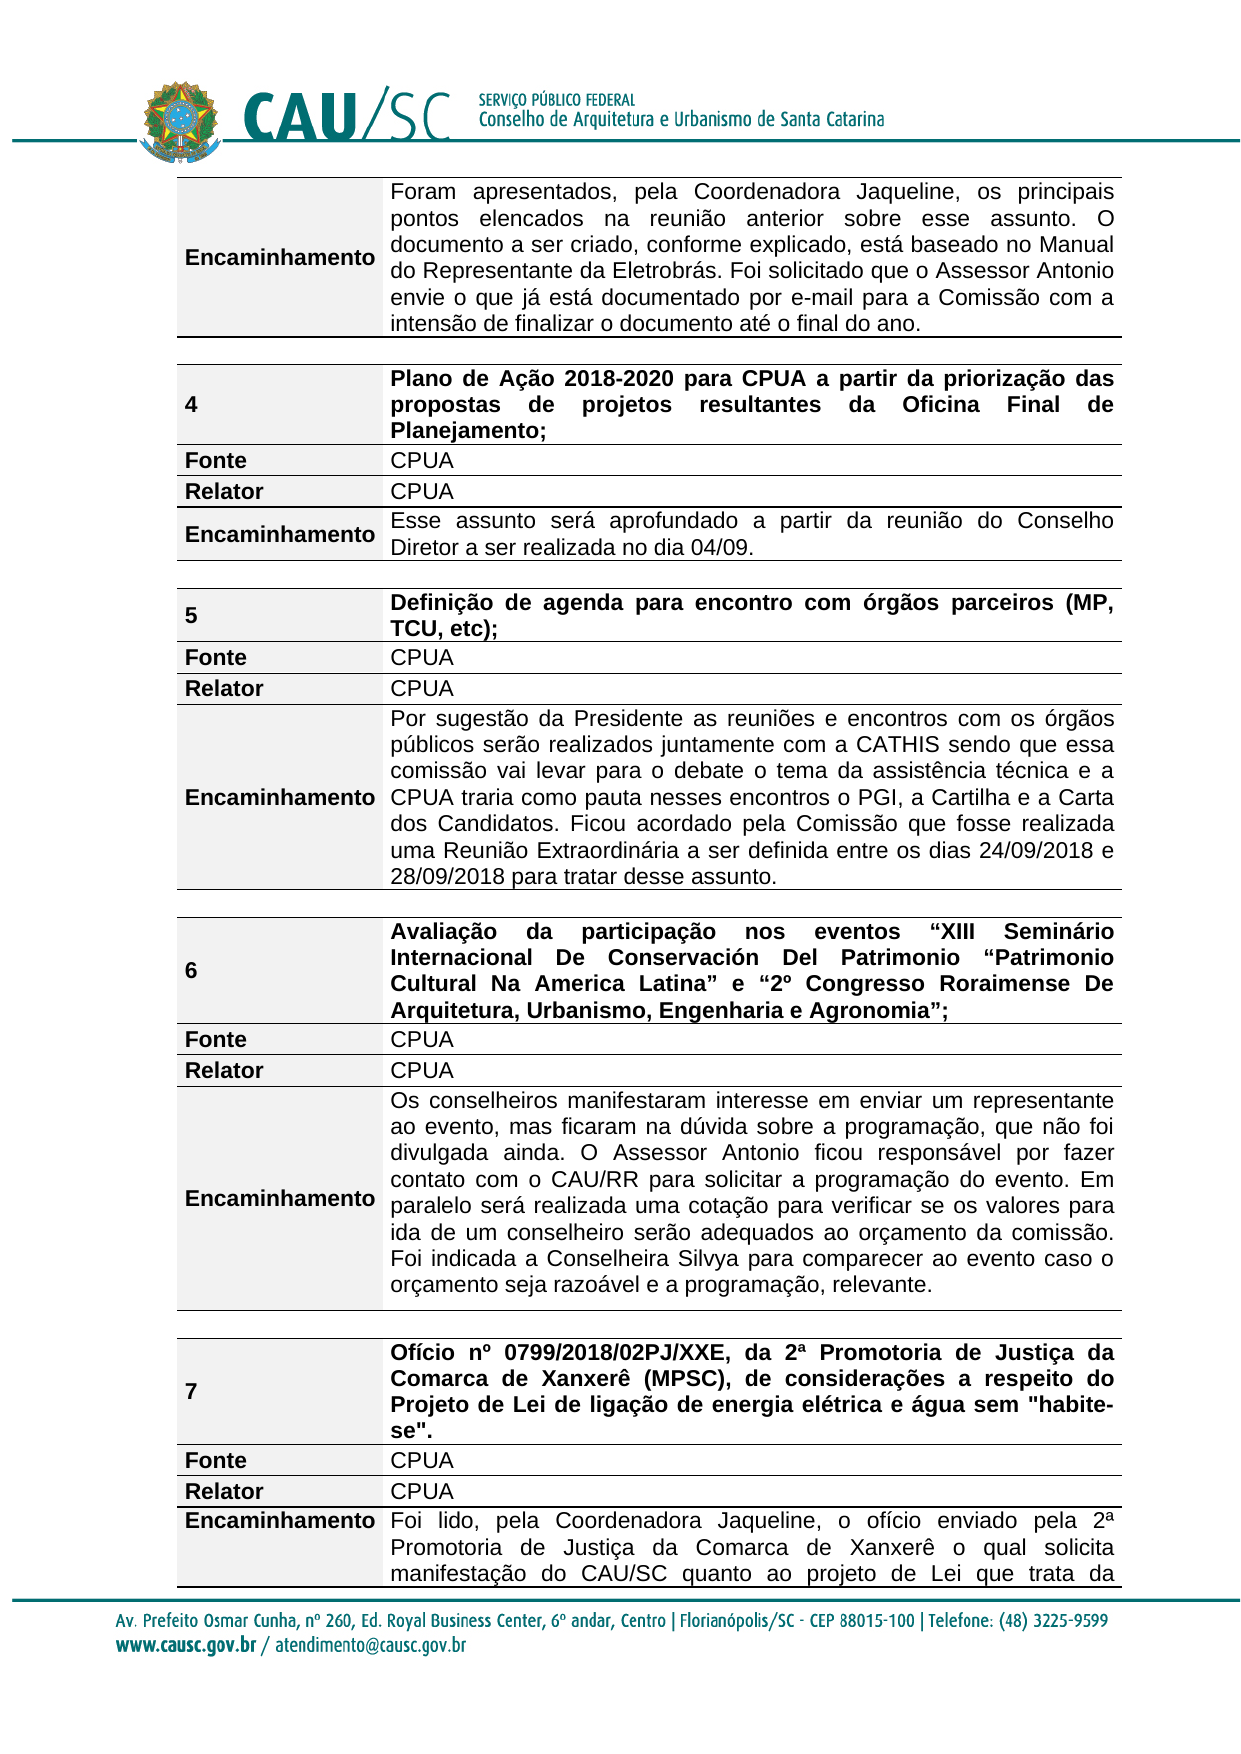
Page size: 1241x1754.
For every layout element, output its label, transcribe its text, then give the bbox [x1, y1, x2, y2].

table_cell CPUA [383, 1024, 1122, 1054]
table_cell Encaminhamento [177, 508, 383, 560]
table_cell Fonte [177, 642, 383, 672]
table_header 4 [177, 365, 383, 444]
table_cell Por sugestão da Presidente as reuniões e encontros com os órgãos públicos serão realizados juntamente com a CATHIS sendo que essa comissão vai levar para o debate o tema da assistência técnica e a CPUA traria como pauta nesses encontros o PGI, a Cartilha e a Carta dos Candidatos. Ficou acordado pela Comissão que fosse realizada uma Reunião Extraordinária a ser definida entre os dias 24/09/2018 e 28/09/2018 para tratar desse assunto. [383, 705, 1122, 889]
table_header 6 [177, 918, 383, 1023]
table_cell CPUA [383, 642, 1122, 672]
table_cell CPUA [383, 1055, 1122, 1086]
table_header 5 [177, 589, 383, 641]
picture [11, 0, 1241, 1747]
table_header Ofício nº 0799/2018/02PJ/XXE, da 2ª Promotoria de Justiça da Comarca de Xanxerê (MPSC), de considerações a respeito do Projeto de Lei de ligação de energia elétrica e água sem "habite-se". [383, 1339, 1122, 1444]
table_cell Encaminhamento [177, 178, 383, 336]
table_cell Fonte [177, 445, 383, 475]
table_cell CPUA [383, 674, 1122, 704]
table_cell Relator [177, 476, 383, 506]
table_header 7 [177, 1339, 383, 1444]
table_header Plano de Ação 2018-2020 para CPUA a partir da priorização das propostas de projetos resultantes da Oficina Final de Planejamento; [383, 365, 1122, 444]
table_cell Relator [177, 1055, 383, 1086]
table_cell Fonte [177, 1445, 383, 1475]
table_cell Encaminhamento [177, 1087, 383, 1310]
table_cell Encaminhamento [177, 705, 383, 889]
table_cell Relator [177, 674, 383, 704]
table_cell Esse assunto será aprofundado a partir da reunião do Conselho Diretor a ser realizada no dia 04/09. [383, 508, 1122, 560]
table_cell Relator [177, 1476, 383, 1506]
table_cell Encaminhamento [177, 1508, 383, 1586]
table_cell Foram apresentados, pela Coordenadora Jaqueline, os principais pontos elencados na reunião anterior sobre esse assunto. O documento a ser criado, conforme explicado, está baseado no Manual do Representante da Eletrobrás. Foi solicitado que o Assessor Antonio envie o que já está documentado por e-mail para a Comissão com a intensão de finalizar o documento até o final do ano. [383, 178, 1122, 336]
table_cell CPUA [383, 445, 1122, 475]
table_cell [383, 1508, 1122, 1586]
table_header Avaliação da participação nos eventos “XIII Seminário Internacional De Conservación Del Patrimonio “Patrimonio Cultural Na America Latina” e “2º Congresso Roraimense De Arquitetura, Urbanismo, Engenharia e Agronomia”; [383, 918, 1122, 1023]
table_cell CPUA [383, 1445, 1122, 1475]
table_cell CPUA [383, 476, 1122, 506]
table_cell CPUA [383, 1476, 1122, 1506]
table_header Definição de agenda para encontro com órgãos parceiros (MP, TCU, etc); [383, 589, 1122, 641]
table_cell Fonte [177, 1024, 383, 1054]
table_cell Os conselheiros manifestaram interesse em enviar um representante ao evento, mas ficaram na dúvida sobre a programação, que não foi divulgada ainda. O Assessor Antonio ficou responsável por fazer contato com o CAU/RR para solicitar a programação do evento. Em paralelo será realizada uma cotação para verificar se os valores para ida de um conselheiro serão adequados ao orçamento da comissão. Foi indicada a Conselheira Silvya para comparecer ao evento caso o orçamento seja razoável e a programação, relevante. [383, 1087, 1122, 1310]
